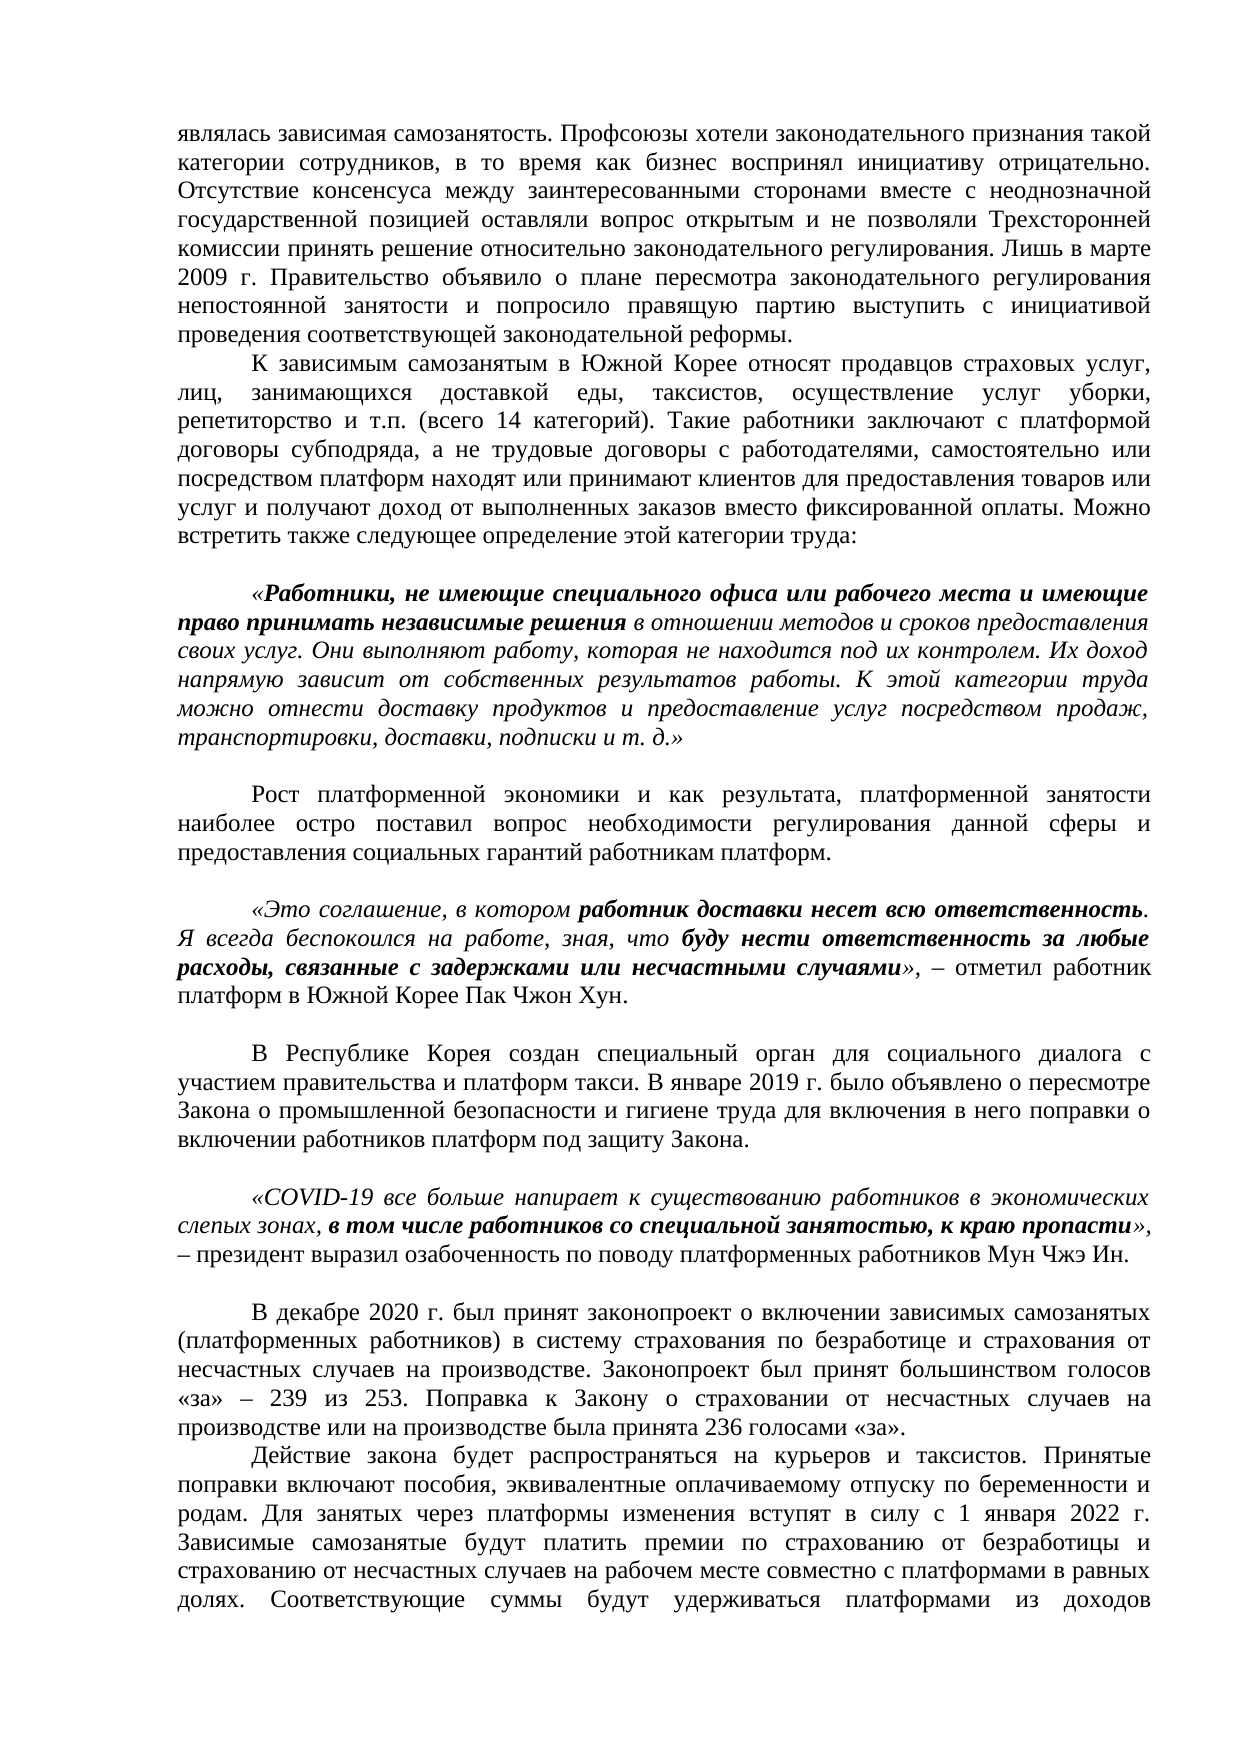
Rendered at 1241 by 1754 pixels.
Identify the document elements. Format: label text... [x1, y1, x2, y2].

text К зависимым самозанятым в Южной Корее относят продавцов страховых услуг, лиц, занимающихся доставкой еды, таксистов, осуществление услуг уборки, репетиторство и т.п. (всего 14 категорий). Такие работники заключают с платформой договоры субподряда, а не трудовые договоры с работодателями, самостоятельно или посредством платформ находят или принимают клиентов для предоставления товаров или услуг и получают доход от выполненных заказов вместо фиксированной оплаты. Можно встретить также следующее определение этой категории труда: [177, 348, 1152, 549]
text «Это соглашение, в котором работник доставки несет всю ответственность. Я всегда беспокоился на работе, зная, что буду нести ответственность за любые расходы, связанные с задержками или несчастными случаями», – отметил работник платформ в Южной Корее Пак Чжон Хун. [177, 894, 1152, 1009]
text «COVID-19 все больше напирает к существованию работников в экономических слепых зонах, в том числе работников со специальной занятостью, к краю пропасти», – президент выразил озабоченность по поводу платформенных работников Мун Чжэ Ин. [177, 1182, 1152, 1268]
text В декабре 2020 г. был принят законопроект о включении зависимых самозанятых (платформенных работников) в систему страхования по безработице и страхования от несчастных случаев на производстве. Законопроект был принят большинством голосов «за» – 239 из 253. Поправка к Закону о страховании от несчастных случаев на производстве или на производстве была принята 236 голосами «за». [177, 1297, 1152, 1441]
text Рост платформенной экономики и как результата, платформенной занятости наиболее остро поставил вопрос необходимости регулирования данной сферы и предоставления социальных гарантий работникам платформ. [177, 779, 1152, 866]
text В Республике Корея создан специальный орган для социального диалога с участием правительства и платформ такси. В январе 2019 г. было объявлено о пересмотре Закона о промышленной безопасности и гигиене труда для включения в него поправки о включении работников платформ под защиту Закона. [177, 1038, 1152, 1153]
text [177, 118, 1152, 348]
text «Работники, не имеющие специального офиса или рабочего места и имеющие право принимать независимые решения в отношении методов и сроков предоставления своих услуг. Они выполняют работу, которая не находится под их контролем. Их доход напрямую зависит от собственных результатов работы. К этой категории труда можно отнести доставку продуктов и предоставление услуг посредством продаж, транспортировки, доставки, подписки и т. д.» [177, 578, 1152, 751]
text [177, 1441, 1152, 1613]
